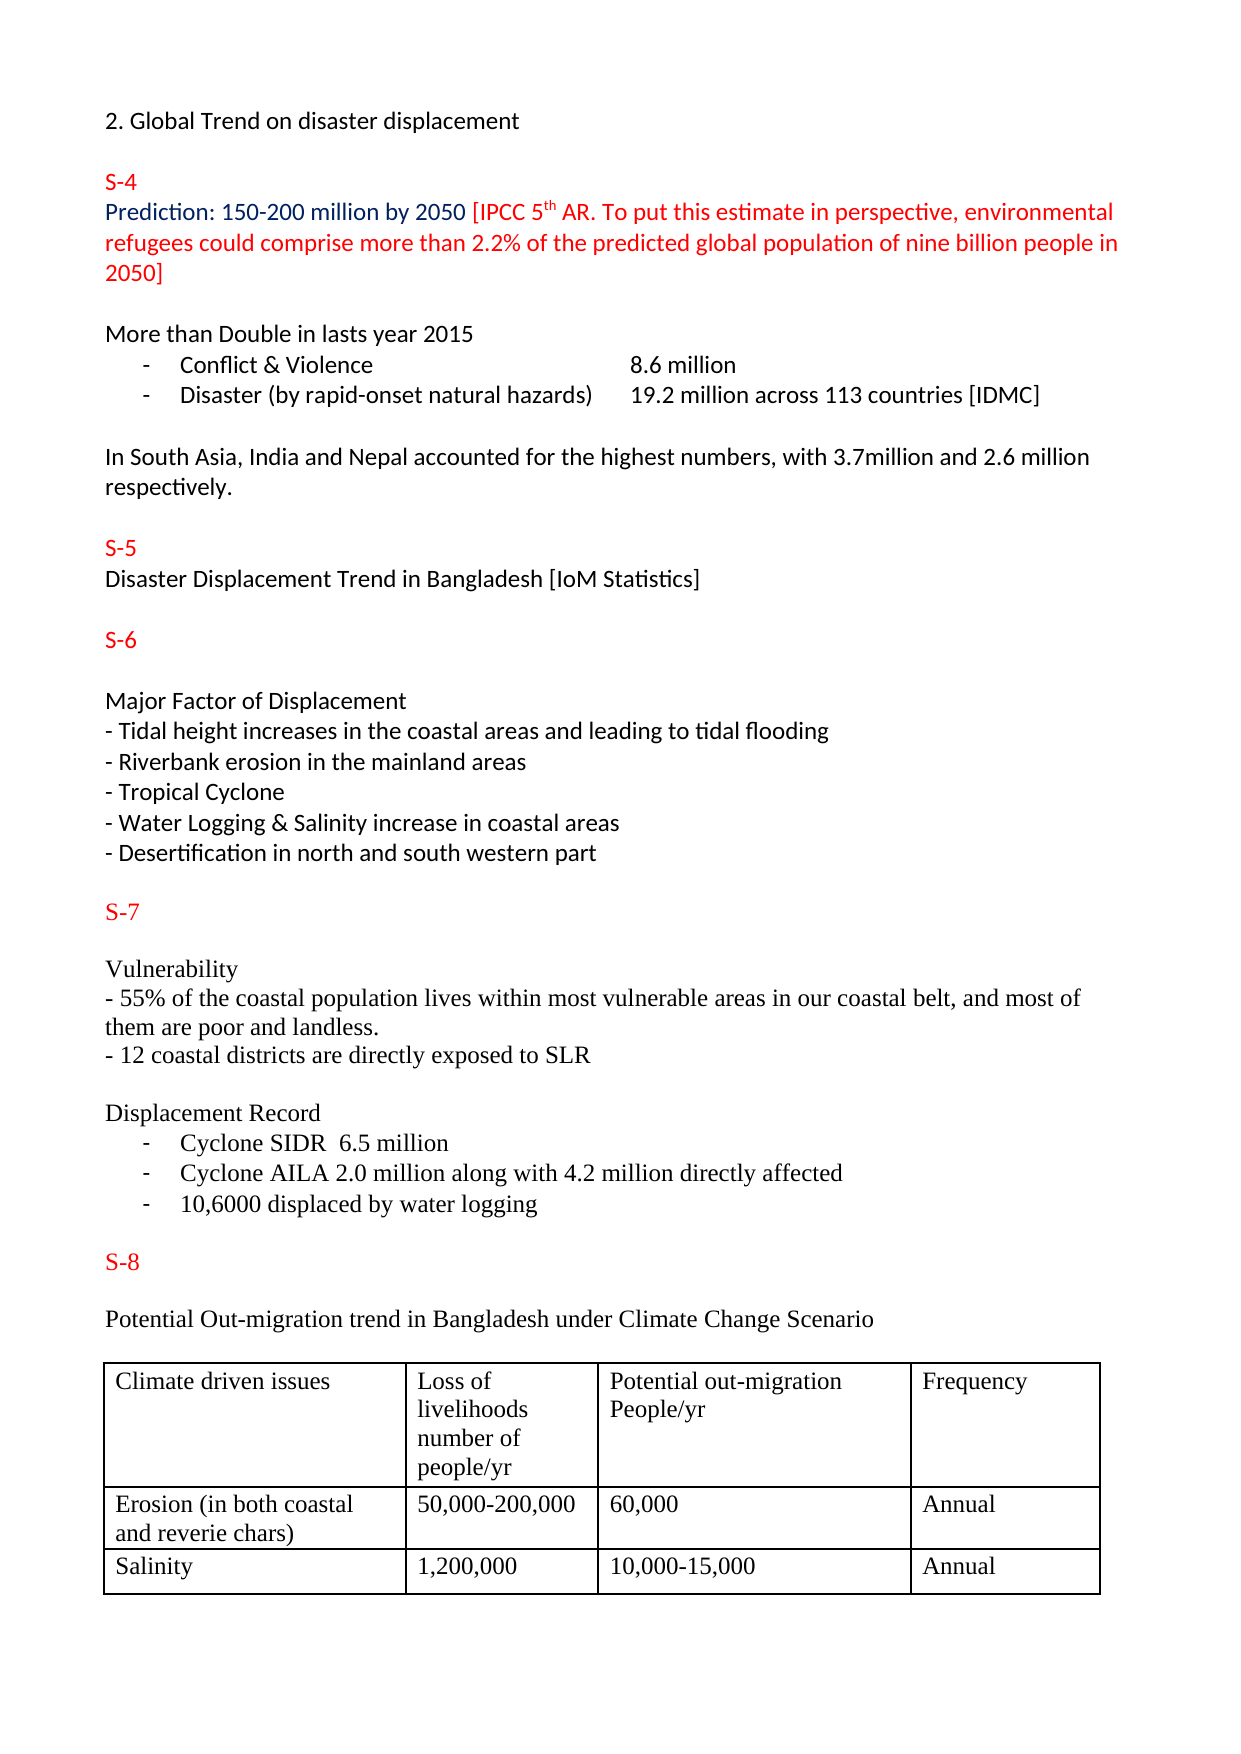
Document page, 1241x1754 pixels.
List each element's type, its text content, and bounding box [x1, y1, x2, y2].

list 10,6000 displaced by water logging [142, 1188, 1135, 1218]
text In South Asia, India and Nepal accounted for the highest numbers, with 3.7million and 2.6 million respectively. [105, 441, 1135, 502]
text Prediction: 150-200 million by 2050 [IPCC 5th AR. To put this estimate in perspective, environmental refugees could comprise more than 2.2% of the predicted global population of nine billion people in 2050] [105, 197, 1135, 288]
list Disaster (by rapid-onset natural hazards) 19.2 million across 113 countries [IDMC] [142, 380, 1135, 410]
text - Tropical Cyclone [105, 776, 1135, 807]
table_cell 10,000-15,000 [599, 1550, 910, 1593]
text - 12 coastal districts are directly exposed to SLR [105, 1041, 1135, 1069]
text S-8 [105, 1247, 1135, 1276]
text More than Double in lasts year 2015 [105, 319, 1135, 349]
table_header Potential out-migration People/yr [599, 1364, 910, 1486]
list Cyclone SIDR 6.5 million [142, 1127, 1135, 1157]
text - Tidal height increases in the coastal areas and leading to tidal flooding [105, 715, 1135, 746]
table_cell Erosion (in both coastal and reverie chars) [105, 1488, 405, 1548]
text S-4 [105, 166, 1135, 197]
text S-7 [105, 897, 1135, 926]
table_cell 50,000-200,000 [407, 1488, 597, 1548]
list Conflict & Violence 8.6 million [142, 349, 1135, 380]
text Major Factor of Displacement [105, 685, 1135, 715]
text Vulnerability [105, 954, 1135, 983]
text - Riverbank erosion in the mainland areas [105, 746, 1135, 776]
text Potential Out-migration trend in Bangladesh under Climate Change Scenario [105, 1304, 1135, 1333]
list Cyclone AILA 2.0 million along with 4.2 million directly affected [142, 1157, 1135, 1188]
table_cell 1,200,000 [407, 1550, 597, 1593]
text Disaster Displacement Trend in Bangladesh [IoM Statistics] [105, 563, 1135, 593]
text - 55% of the coastal population lives within most vulnerable areas in our coastal belt, and most of them are poor and landless. [105, 983, 1135, 1041]
table_cell 60,000 [599, 1488, 910, 1548]
table_cell Annual [912, 1550, 1099, 1593]
table_header Climate driven issues [105, 1364, 405, 1486]
text S-6 [105, 624, 1135, 654]
text - Desertification in north and south western part [105, 837, 1135, 868]
text S-5 [105, 532, 1135, 563]
table_header Loss of livelihoods number of people/yr [407, 1364, 597, 1486]
table_header Frequency [912, 1364, 1099, 1486]
table_cell Salinity [105, 1550, 405, 1593]
text - Water Logging & Salinity increase in coastal areas [105, 807, 1135, 837]
text Displacement Record [105, 1098, 1135, 1127]
table_cell Annual [912, 1488, 1099, 1548]
text 2. Global Trend on disaster displacement [105, 105, 1135, 136]
